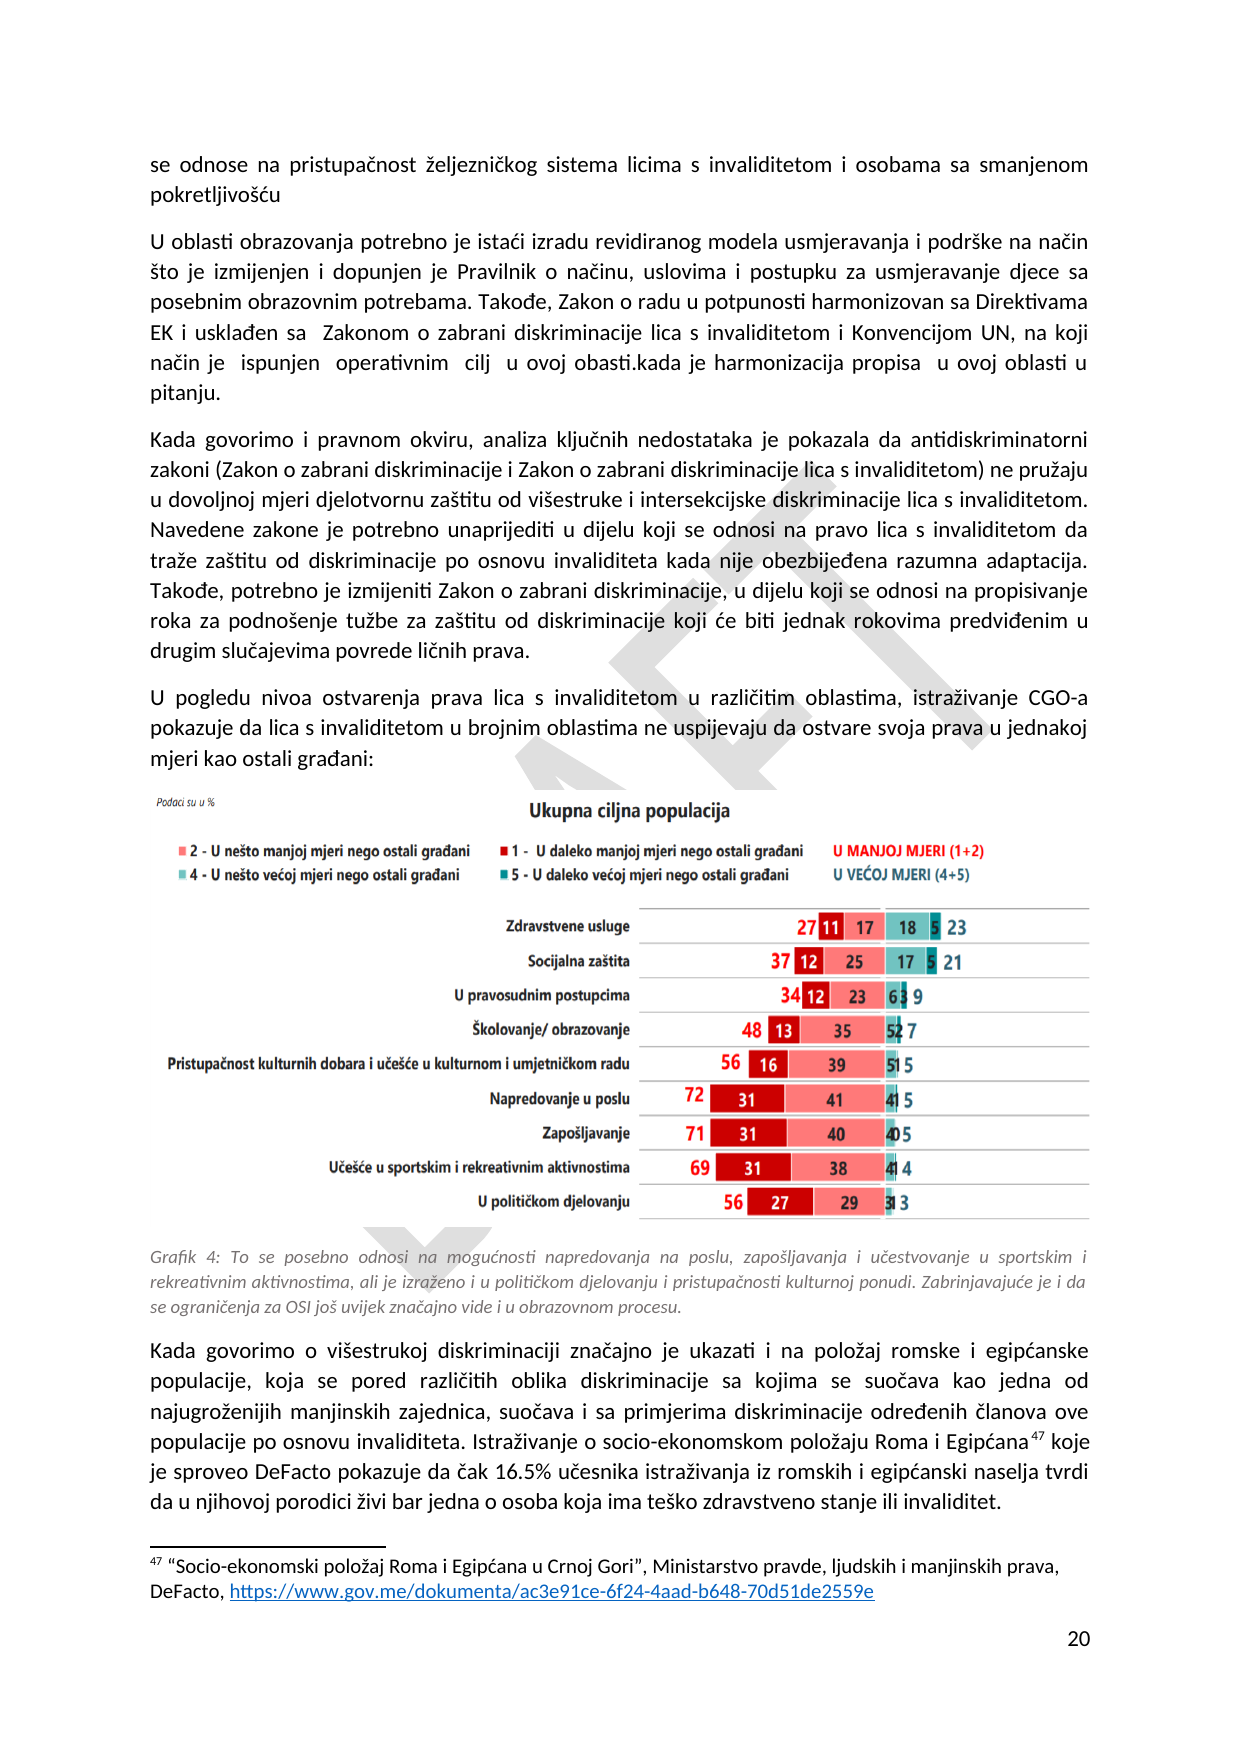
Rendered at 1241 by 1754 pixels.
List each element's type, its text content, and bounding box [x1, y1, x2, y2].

text Kada govorimo i pravnom okviru, analiza ključnih nedostataka je pokazala da antidiskriminatorni zakoni (Zakon o zabrani diskriminacije i Zakon o zabrani diskriminacije lica s invaliditetom) ne pružaju u dovoljnoj mjeri djelotvornu zaštitu od višestruke i intersekcijske diskriminacije lica s invaliditetom. Navedene zakone je potrebno unaprijediti u dijelu koji se odnosi na pravo lica s invaliditetom da traže zaštitu od diskriminacije po osnovu invaliditeta kada nije obezbijeđena razumna adaptacija. Takođe, potrebno je izmijeniti Zakon o zabrani diskriminacije, u dijelu koji se odnosi na propisivanje roka za podnošenje tužbe za zaštitu od diskriminacije koji će biti jednak rokovima predviđenim u drugim slučajevima povrede ličnih prava. [150, 425, 1090, 664]
text U pogledu nivoa ostvarenja prava lica s invaliditetom u različitim oblastima, istraživanje CGO-a pokazuje da lica s invaliditetom u brojnim oblastima ne uspijevaju da ostvare svoja prava u jednakoj mjeri kao ostali građani: [150, 683, 1090, 772]
text U oblasti obrazovanja potrebno je istaći izradu revidiranog modela usmjeravanja i podrške na način što je izmijenjen i dopunjen je Pravilnik o načinu, uslovima i postupku za usmjeravanje djece sa posebnim obrazovnim potrebama. Takođe, Zakon o radu u potpunosti harmonizovan sa Direktivama EK i usklađen sa Zakonom o zabrani diskriminacije lica s invaliditetom i Konvencijom UN, na koji način je ispunjen operativnim cilj u ovoj obasti.kada je harmonizacija propisa u ovoj oblasti u pitanju. [150, 227, 1090, 406]
text Grafik 4: To se posebno odnosi na mogućnosti napredovanja na poslu, zapošljavanja i učestvovanje u sportskim i rekreativnim aktivnostima, ali je izraženo i u političkom djelovanju i pristupačnosti kulturnoj ponudi. Zabrinjavajuće je i da se ograničenja za OSI još uvijek značajno vide i u obrazovnom procesu. [150, 1246, 1090, 1318]
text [150, 150, 1090, 208]
text Kada govorimo o višestrukoj diskriminaciji značajno je ukazati i na položaj romske i egipćanske populacije, koja se pored različitih oblika diskriminacije sa kojima se suočava kao jedna od najugroženijih manjinskih zajednica, suočava i sa primjerima diskriminacije određenih članova ove populacije po osnovu invaliditeta. Istraživanje o socio-ekonomskom položaju Roma i Egipćana koje je sproveo DeFacto pokazuje da čak 16.5% učesnika istraživanja iz romskih i egipćanski naselja tvrdi da u njihovoj porodici živi bar jedna o osoba koja ima teško zdravstveno stanje ili invaliditet. [150, 1336, 1090, 1516]
picture [150, 790, 1090, 1227]
